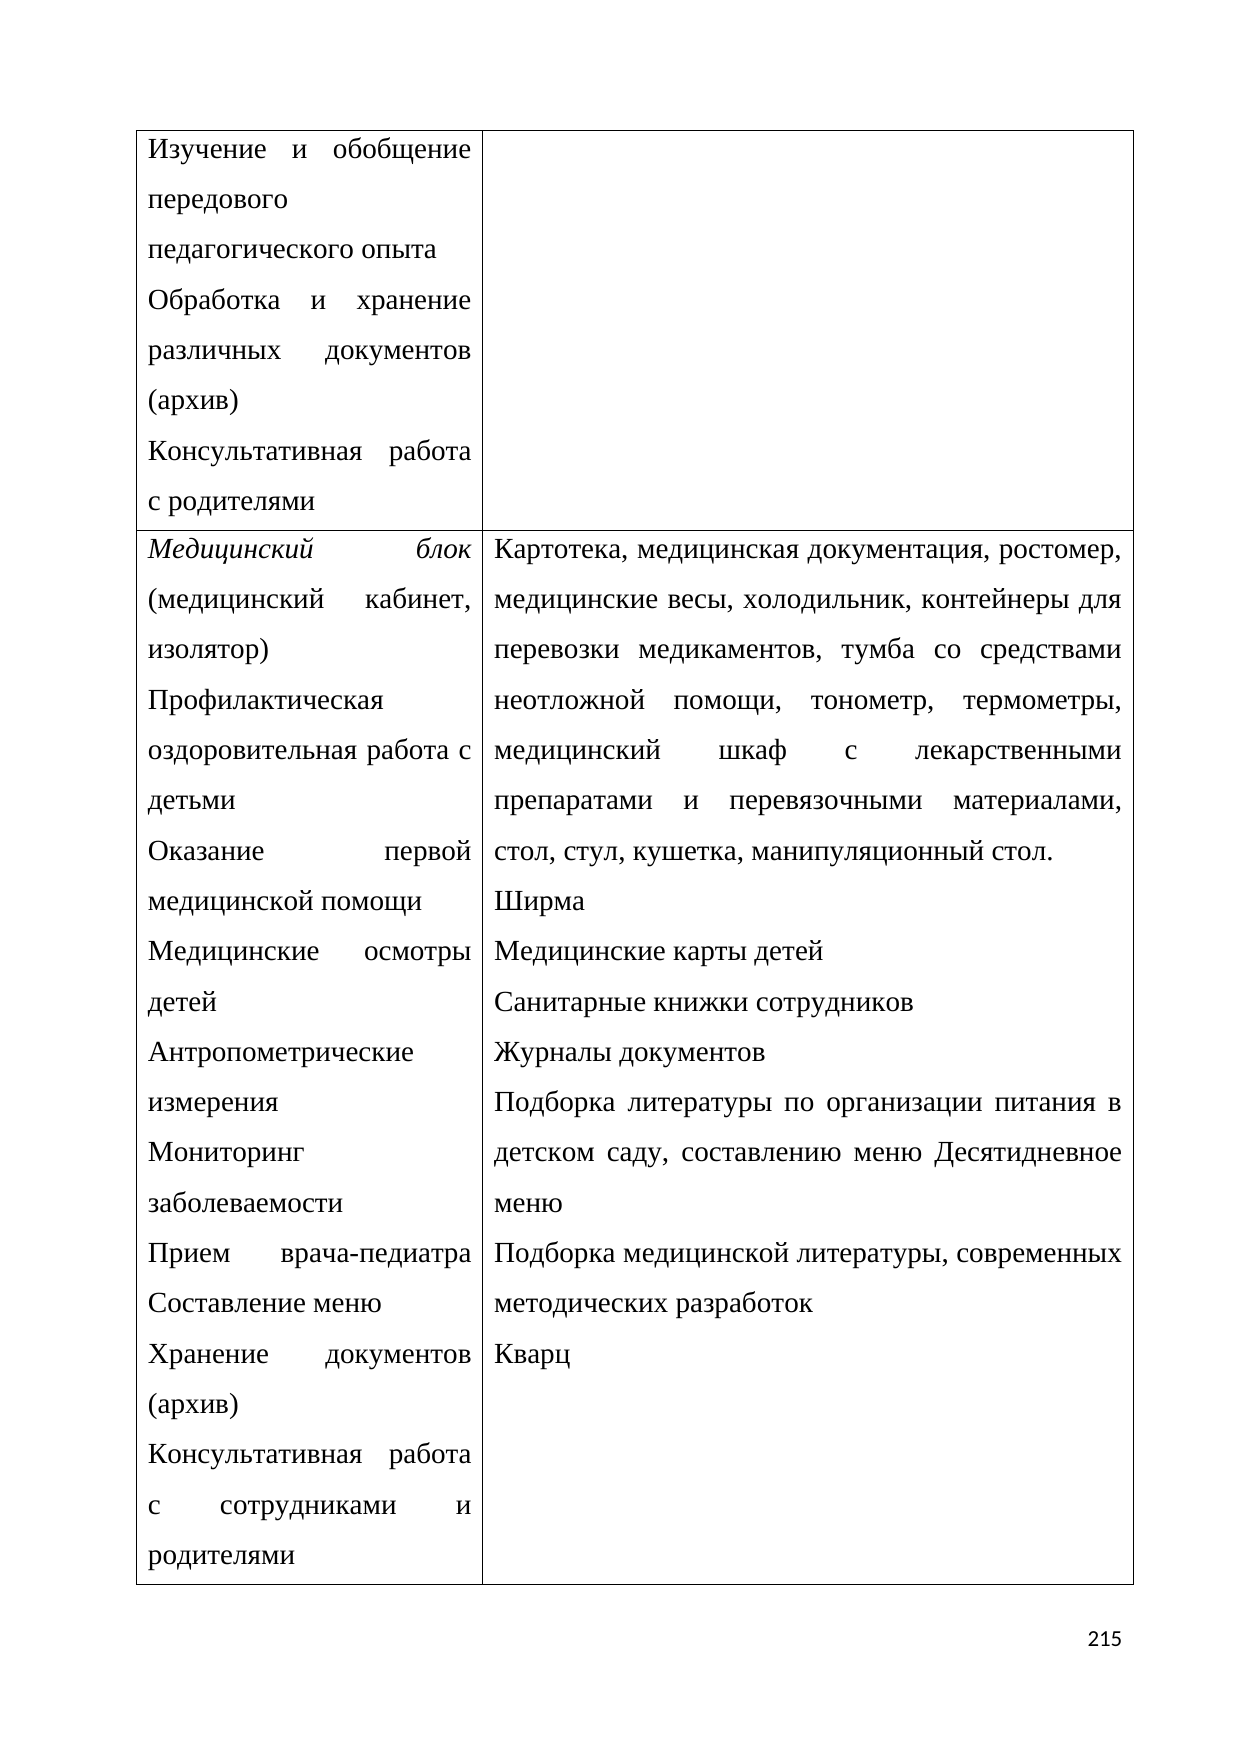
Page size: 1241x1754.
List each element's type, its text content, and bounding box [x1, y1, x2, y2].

table_cell Медицинский блок (медицинский кабинет, изолятор) Профилактическая оздоровительная работа с детьми Оказание первой медицинской помощи Медицинские осмотры детей Антропометрические измерения Мониторинг заболеваемости Прием врача-педиатра Составление меню Хранение документов (архив) Консультативная работа с сотрудниками и родителями [137, 531, 482, 1584]
table_cell Картотека, медицинская документация, ростомер, медицинские весы, холодильник, контейнеры для перевозки медикаментов, тумба со средствами неотложной помощи, тонометр, термометры, медицинский шкаф с лекарственными препаратами и перевязочными материалами, стол, стул, кушетка, манипуляционный стол. Ширма Медицинские карты детей Санитарные книжки сотрудников Журналы документов Подборка литературы по организации питания в детском саду, составлению меню Десятидневное меню Подборка медицинской литературы, современных методических разработок Кварц [483, 531, 1133, 1584]
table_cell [483, 131, 1133, 530]
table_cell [137, 131, 482, 530]
